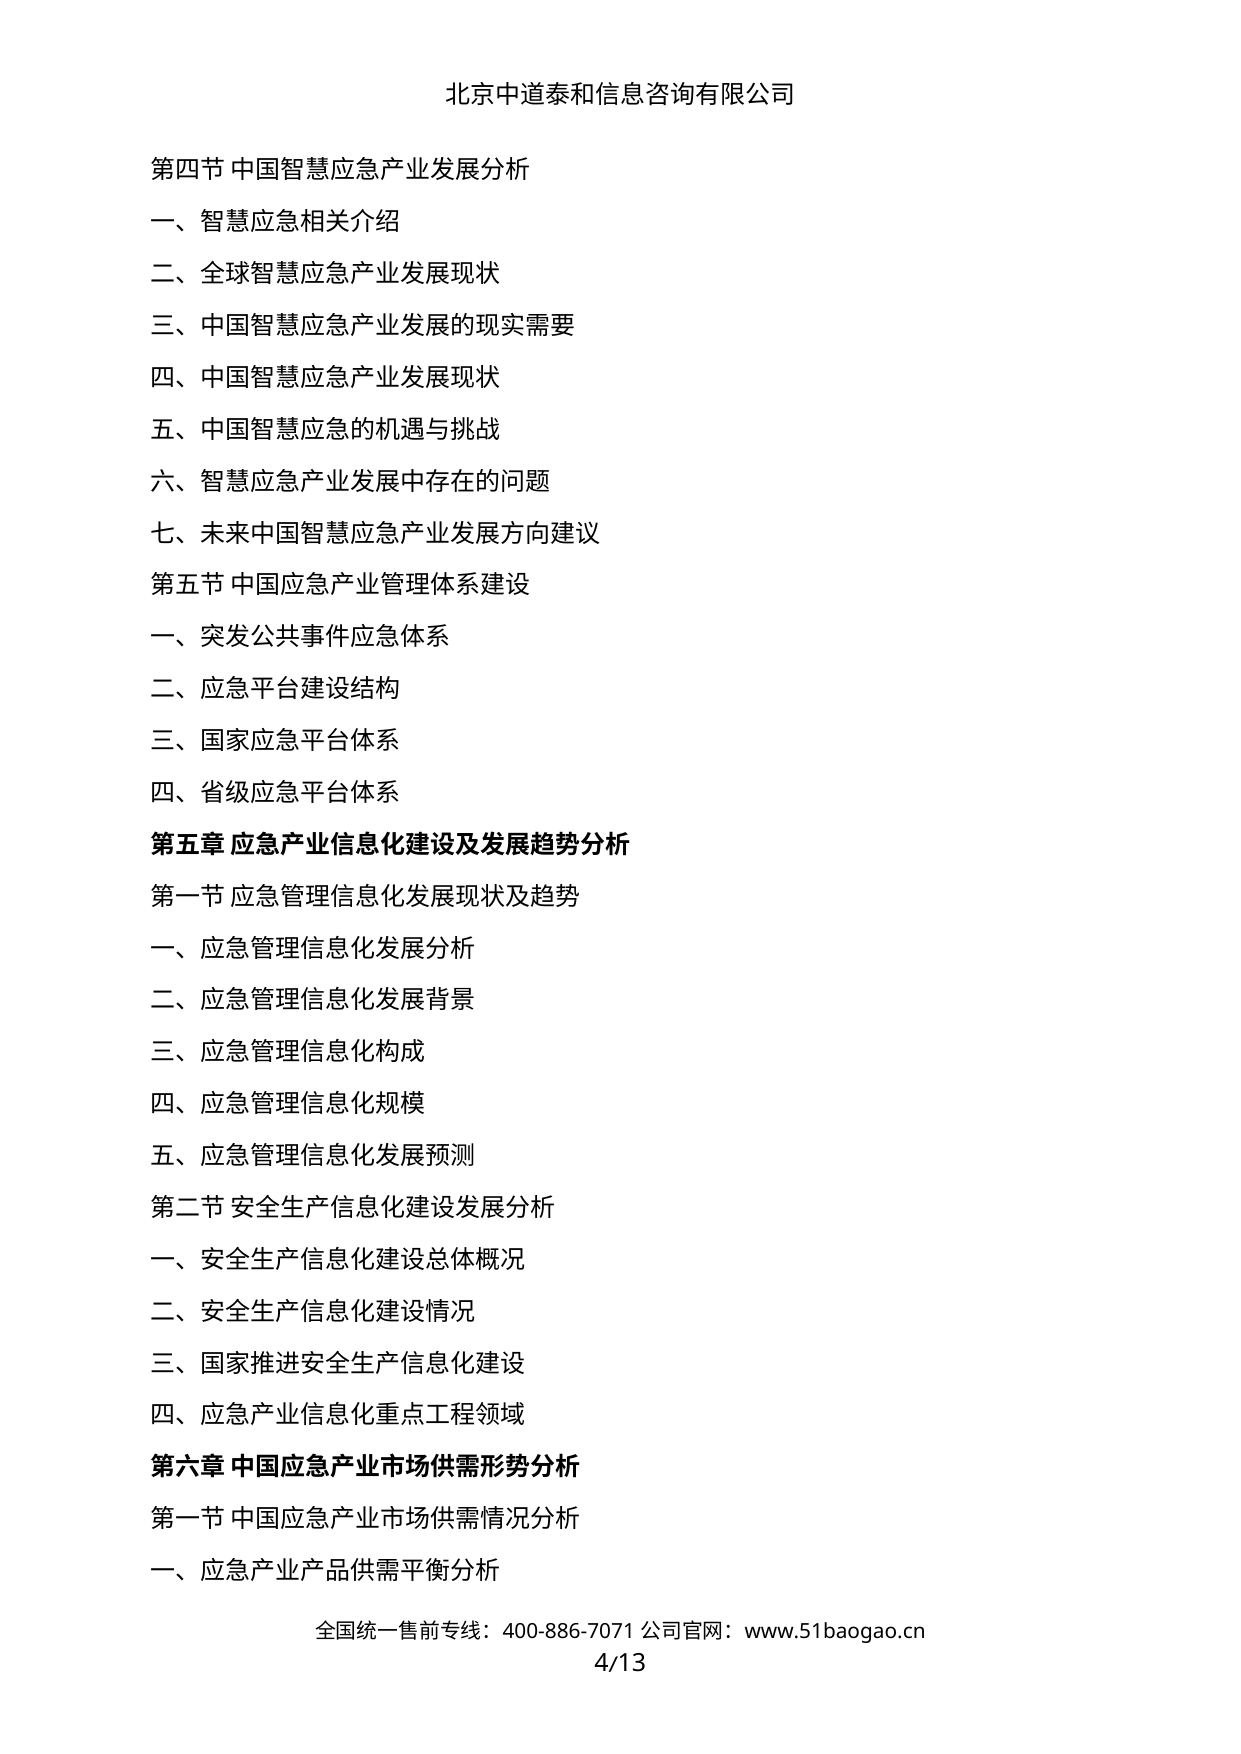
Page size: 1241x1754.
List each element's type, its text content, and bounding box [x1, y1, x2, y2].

text 第五节 中国应急产业管理体系建设 [150, 565, 1090, 601]
text 第一节 中国应急产业市场供需情况分析 [150, 1499, 1090, 1535]
text 七、未来中国智慧应急产业发展方向建议 [150, 513, 1090, 549]
text 五、中国智慧应急的机遇与挑战 [150, 409, 1090, 446]
text 一、应急管理信息化发展分析 [150, 928, 1090, 964]
text 一、突发公共事件应急体系 [150, 617, 1090, 653]
text 第一节 应急管理信息化发展现状及趋势 [150, 876, 1090, 912]
text 二、应急平台建设结构 [150, 669, 1090, 705]
text 第二节 安全生产信息化建设发展分析 [150, 1187, 1090, 1224]
text 三、国家推进安全生产信息化建设 [150, 1343, 1090, 1379]
text 第四节 中国智慧应急产业发展分析 [150, 150, 1090, 186]
text 二、安全生产信息化建设情况 [150, 1291, 1090, 1327]
text 六、智慧应急产业发展中存在的问题 [150, 461, 1090, 497]
text 四、省级应急平台体系 [150, 772, 1090, 809]
text 三、国家应急平台体系 [150, 721, 1090, 757]
text 二、应急管理信息化发展背景 [150, 980, 1090, 1016]
text 一、智慧应急相关介绍 [150, 202, 1090, 238]
text 一、安全生产信息化建设总体概况 [150, 1239, 1090, 1276]
text 一、应急产业产品供需平衡分析 [150, 1551, 1090, 1587]
text 四、应急管理信息化规模 [150, 1084, 1090, 1120]
text 四、中国智慧应急产业发展现状 [150, 357, 1090, 394]
text 第五章 应急产业信息化建设及发展趋势分析 [150, 824, 1090, 861]
text 二、全球智慧应急产业发展现状 [150, 254, 1090, 290]
text 四、应急产业信息化重点工程领域 [150, 1395, 1090, 1431]
text 五、应急管理信息化发展预测 [150, 1136, 1090, 1172]
text 三、应急管理信息化构成 [150, 1032, 1090, 1068]
text 三、中国智慧应急产业发展的现实需要 [150, 306, 1090, 342]
text 第六章 中国应急产业市场供需形势分析 [150, 1447, 1090, 1483]
